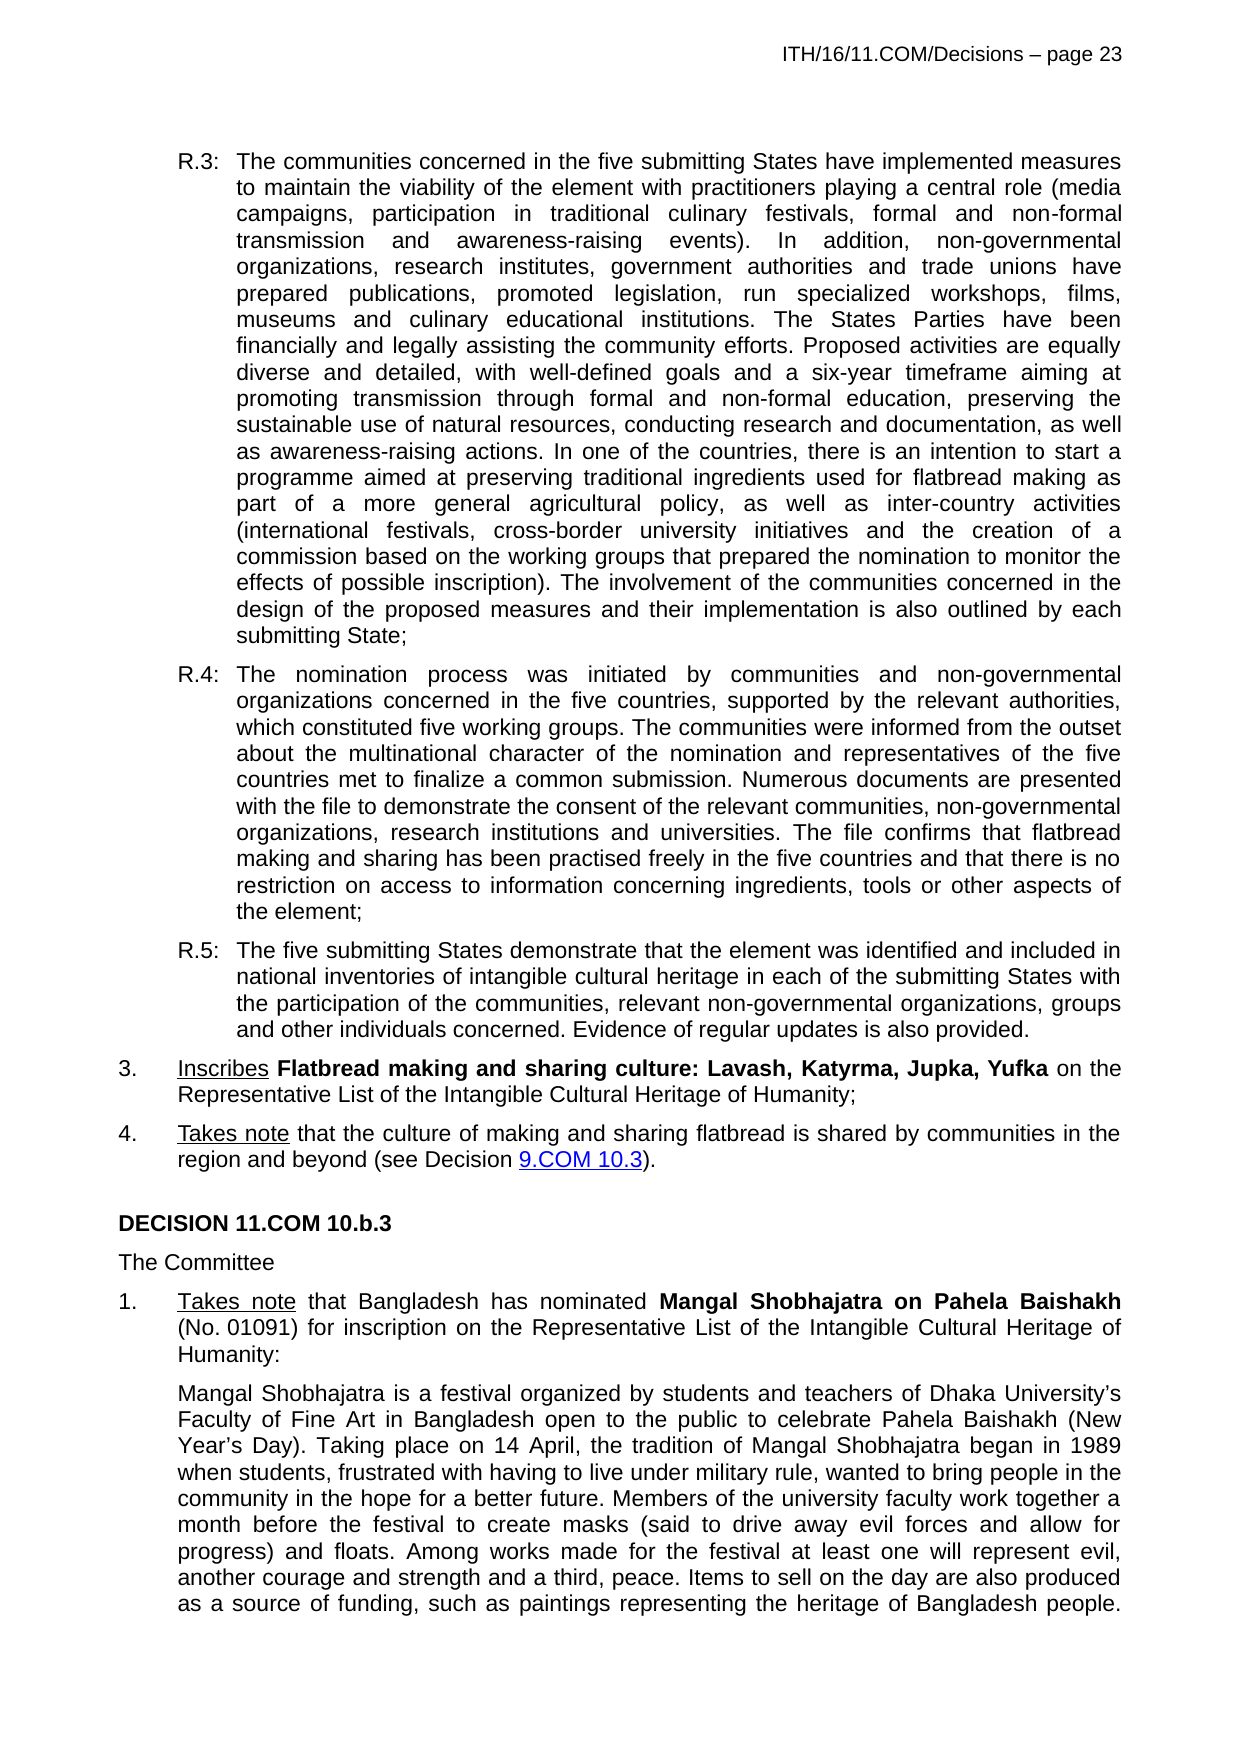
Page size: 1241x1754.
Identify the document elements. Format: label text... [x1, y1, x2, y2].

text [177, 1379, 1122, 1617]
text The Committee [118, 1249, 1122, 1276]
text R.4: The nomination process was initiated by communities and non-governmental organizations concerned in the five countries, supported by the relevant authorities, which constituted five working groups. The communities were informed from the outset about the multinational character of the nomination and representatives of the five countries met to finalize a common submission. Numerous documents are presented with the file to demonstrate the consent of the relevant communities, non-governmental organizations, research institutions and universities. The file confirms that flatbread making and sharing has been practised freely in the five countries and that there is no restriction on access to information concerning ingredients, tools or other aspects of the element; [177, 661, 1122, 924]
text R.5: The five submitting States demonstrate that the element was identified and included in national inventories of intangible cultural heritage in each of the submitting States with the participation of the communities, relevant non-governmental organizations, groups and other individuals concerned. Evidence of regular updates is also provided. [177, 937, 1122, 1042]
text DECISION 11.COM 10.b.3 [118, 1210, 1122, 1237]
list Takes note that Bangladesh has nominated Mangal Shobhajatra on Pahela Baishakh (No. 01091) for inscription on the Representative List of the Intangible Cultural Heritage of Humanity: [118, 1288, 1122, 1367]
text R.3: The communities concerned in the five submitting States have implemented measures to maintain the viability of the element with practitioners playing a central role (media campaigns, participation in traditional culinary festivals, formal and non-formal transmission and awareness-raising events). In addition, non-governmental organizations, research institutes, government authorities and trade unions have prepared publications, promoted legislation, run specialized workshops, films, museums and culinary educational institutions. The States Parties have been financially and legally assisting the community efforts. Proposed activities are equally diverse and detailed, with well-defined goals and a six-year timeframe aiming at promoting transmission through formal and non-formal education, preserving the sustainable use of natural resources, conducting research and documentation, as well as awareness-raising actions. In one of the countries, there is an intention to start a programme aimed at preserving traditional ingredients used for flatbread making as part of a more general agricultural policy, as well as inter-country activities (international festivals, cross-border university initiatives and the creation of a commission based on the working groups that prepared the nomination to monitor the effects of possible inscription). The involvement of the communities concerned in the design of the proposed measures and their implementation is also outlined by each submitting State; [177, 148, 1122, 648]
list Takes note that the culture of making and sharing flatbread is shared by communities in the region and beyond (see Decision 9.COM 10.3). [118, 1120, 1122, 1173]
list Inscribes Flatbread making and sharing culture: Lavash, Katyrma, Jupka, Yufka on the Representative List of the Intangible Cultural Heritage of Humanity; [118, 1055, 1122, 1108]
